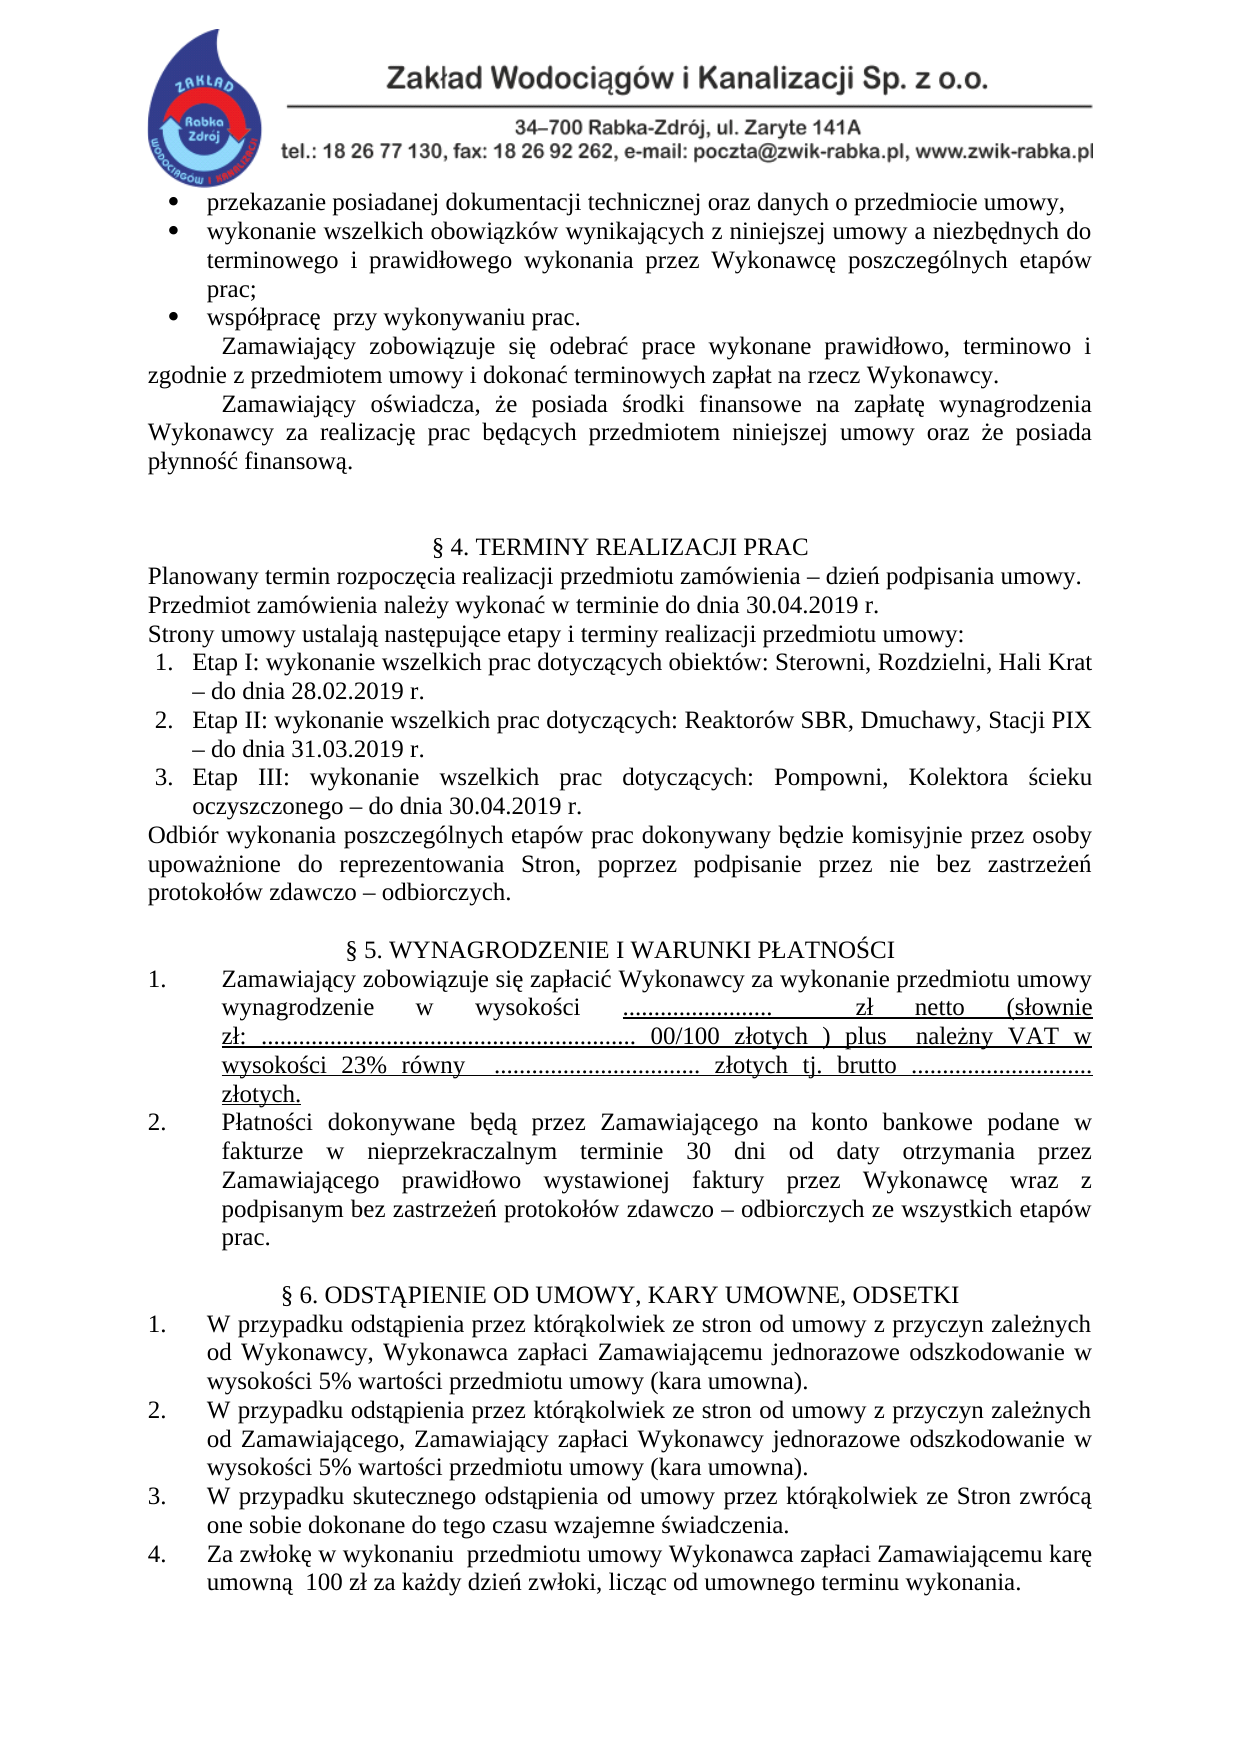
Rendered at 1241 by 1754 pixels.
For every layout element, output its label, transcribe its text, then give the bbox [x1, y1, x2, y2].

text Zamawiający oświadcza, że posiada środki finansowe na zapłatę wynagrodzenia Wykonawcy za realizację prac będących przedmiotem niniejszej umowy oraz że posiada płynność finansową. [148, 389, 1093, 475]
text § 5. WYNAGRODZENIE I WARUNKI PŁATNOŚCI [148, 935, 1093, 964]
text Przedmiot zamówienia należy wykonać w terminie do dnia 30.04.2019 r. [148, 590, 1093, 619]
list W przypadku skutecznego odstąpienia od umowy przez którąkolwiek ze Stron zwrócą one sobie dokonane do tego czasu wzajemne świadczenia. [148, 1481, 1093, 1539]
list Etap III: wykonanie wszelkich prac dotyczących: Pompowni, Kolektora ścieku oczyszczonego – do dnia 30.04.2019 r. [154, 762, 1093, 820]
list Zamawiający zobowiązuje się zapłacić Wykonawcy za wykonanie przedmiotu umowy wynagrodzenie w wysokości ........................ zł netto (słownie zł: ............................................................ 00/100 złotych ) plus należny VAT w wysokości 23% równy ................................. złotych tj. brutto ............................. złotych. [148, 964, 1093, 1107]
list wykonanie wszelkich obowiązków wynikających z niniejszej umowy a niezbędnych do terminowego i prawidłowego wykonania przez Wykonawcę poszczególnych etapów prac; [169, 216, 1093, 302]
list Etap I: wykonanie wszelkich prac dotyczących obiektów: Sterowni, Rozdzielni, Hali Krat – do dnia 28.02.2019 r. [154, 647, 1093, 705]
list Etap II: wykonanie wszelkich prac dotyczących: Reaktorów SBR, Dmuchawy, Stacji PIX – do dnia 31.03.2019 r. [154, 705, 1093, 762]
list przekazanie posiadanej dokumentacji technicznej oraz danych o przedmiocie umowy, [169, 188, 1093, 216]
list Za zwłokę w wykonaniu przedmiotu umowy Wykonawca zapłaci Zamawiającemu karę umowną 100 zł za każdy dzień zwłoki, licząc od umownego terminu wykonania. [148, 1539, 1093, 1596]
text Odbiór wykonania poszczególnych etapów prac dokonywany będzie komisyjnie przez osoby upoważnione do reprezentowania Stron, poprzez podpisanie przez nie bez zastrzeżeń protokołów zdawczo – odbiorczych. [148, 820, 1093, 906]
text § 4. TERMINY REALIZACJI PRAC [148, 532, 1093, 561]
picture [147, 29, 1093, 188]
list W przypadku odstąpienia przez którąkolwiek ze stron od umowy z przyczyn zależnych od Wykonawcy, Wykonawca zapłaci Zamawiającemu jednorazowe odszkodowanie w wysokości 5% wartości przedmiotu umowy (kara umowna). [148, 1309, 1093, 1395]
list Płatności dokonywane będą przez Zamawiającego na konto bankowe podane w fakturze w nieprzekraczalnym terminie 30 dni od daty otrzymania przez Zamawiającego prawidłowo wystawionej faktury przez Wykonawcę wraz z podpisanym bez zastrzeżeń protokołów zdawczo – odbiorczych ze wszystkich etapów prac. [148, 1107, 1093, 1251]
text § 6. ODSTĄPIENIE OD UMOWY, KARY UMOWNE, ODSETKI [148, 1280, 1093, 1309]
text Strony umowy ustalają następujące etapy i terminy realizacji przedmiotu umowy: [148, 619, 1093, 647]
list W przypadku odstąpienia przez którąkolwiek ze stron od umowy z przyczyn zależnych od Zamawiającego, Zamawiający zapłaci Wykonawcy jednorazowe odszkodowanie w wysokości 5% wartości przedmiotu umowy (kara umowna). [148, 1395, 1093, 1481]
list współpracę przy wykonywaniu prac. [169, 302, 1093, 331]
text Zamawiający zobowiązuje się odebrać prace wykonane prawidłowo, terminowo i zgodnie z przedmiotem umowy i dokonać terminowych zapłat na rzecz Wykonawcy. [148, 331, 1093, 389]
text Planowany termin rozpoczęcia realizacji przedmiotu zamówienia – dzień podpisania umowy. [148, 561, 1093, 590]
